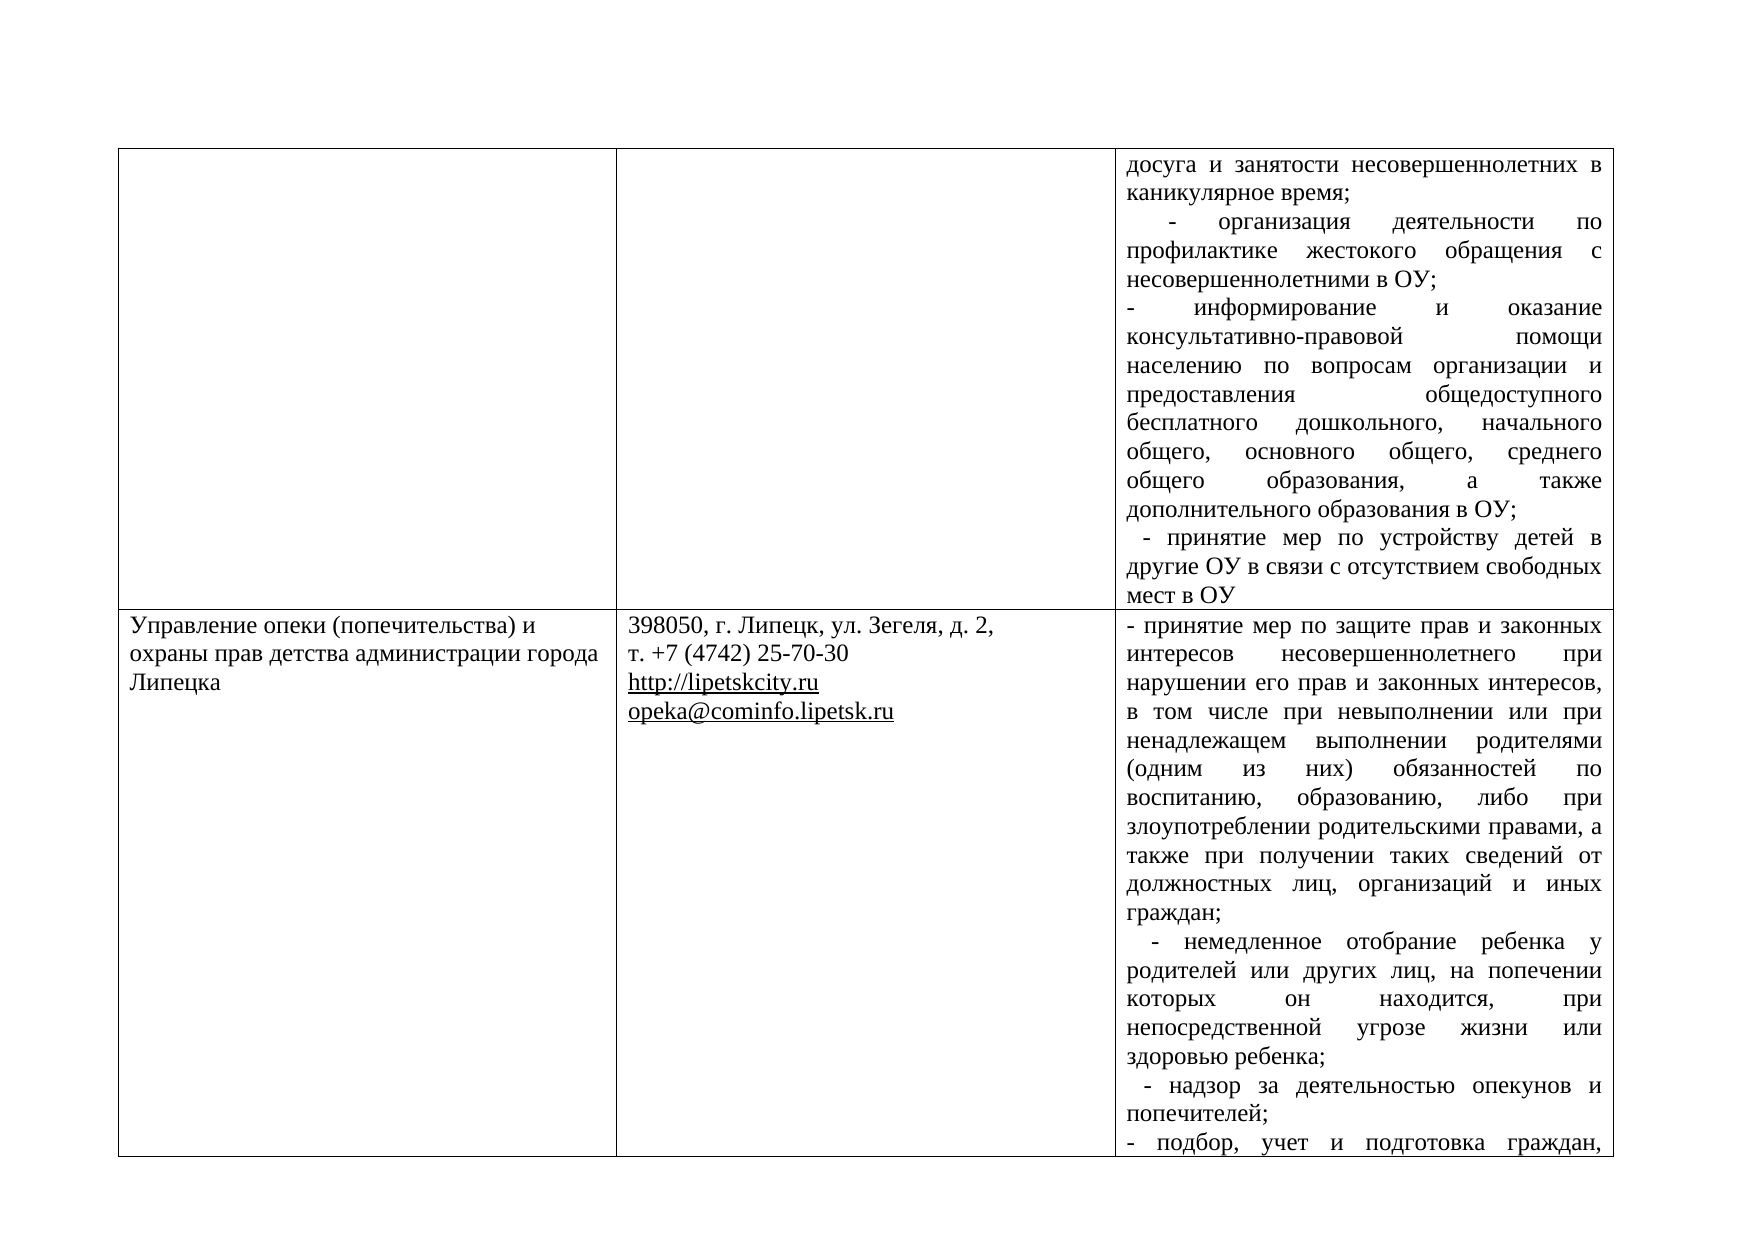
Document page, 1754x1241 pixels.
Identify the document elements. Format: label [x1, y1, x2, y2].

table_cell [1116, 610, 1613, 1156]
table_cell [119, 149, 616, 609]
table_cell [1116, 149, 1613, 609]
table_cell [617, 610, 1115, 1156]
table_cell [119, 610, 616, 1156]
table_cell [617, 149, 1115, 609]
